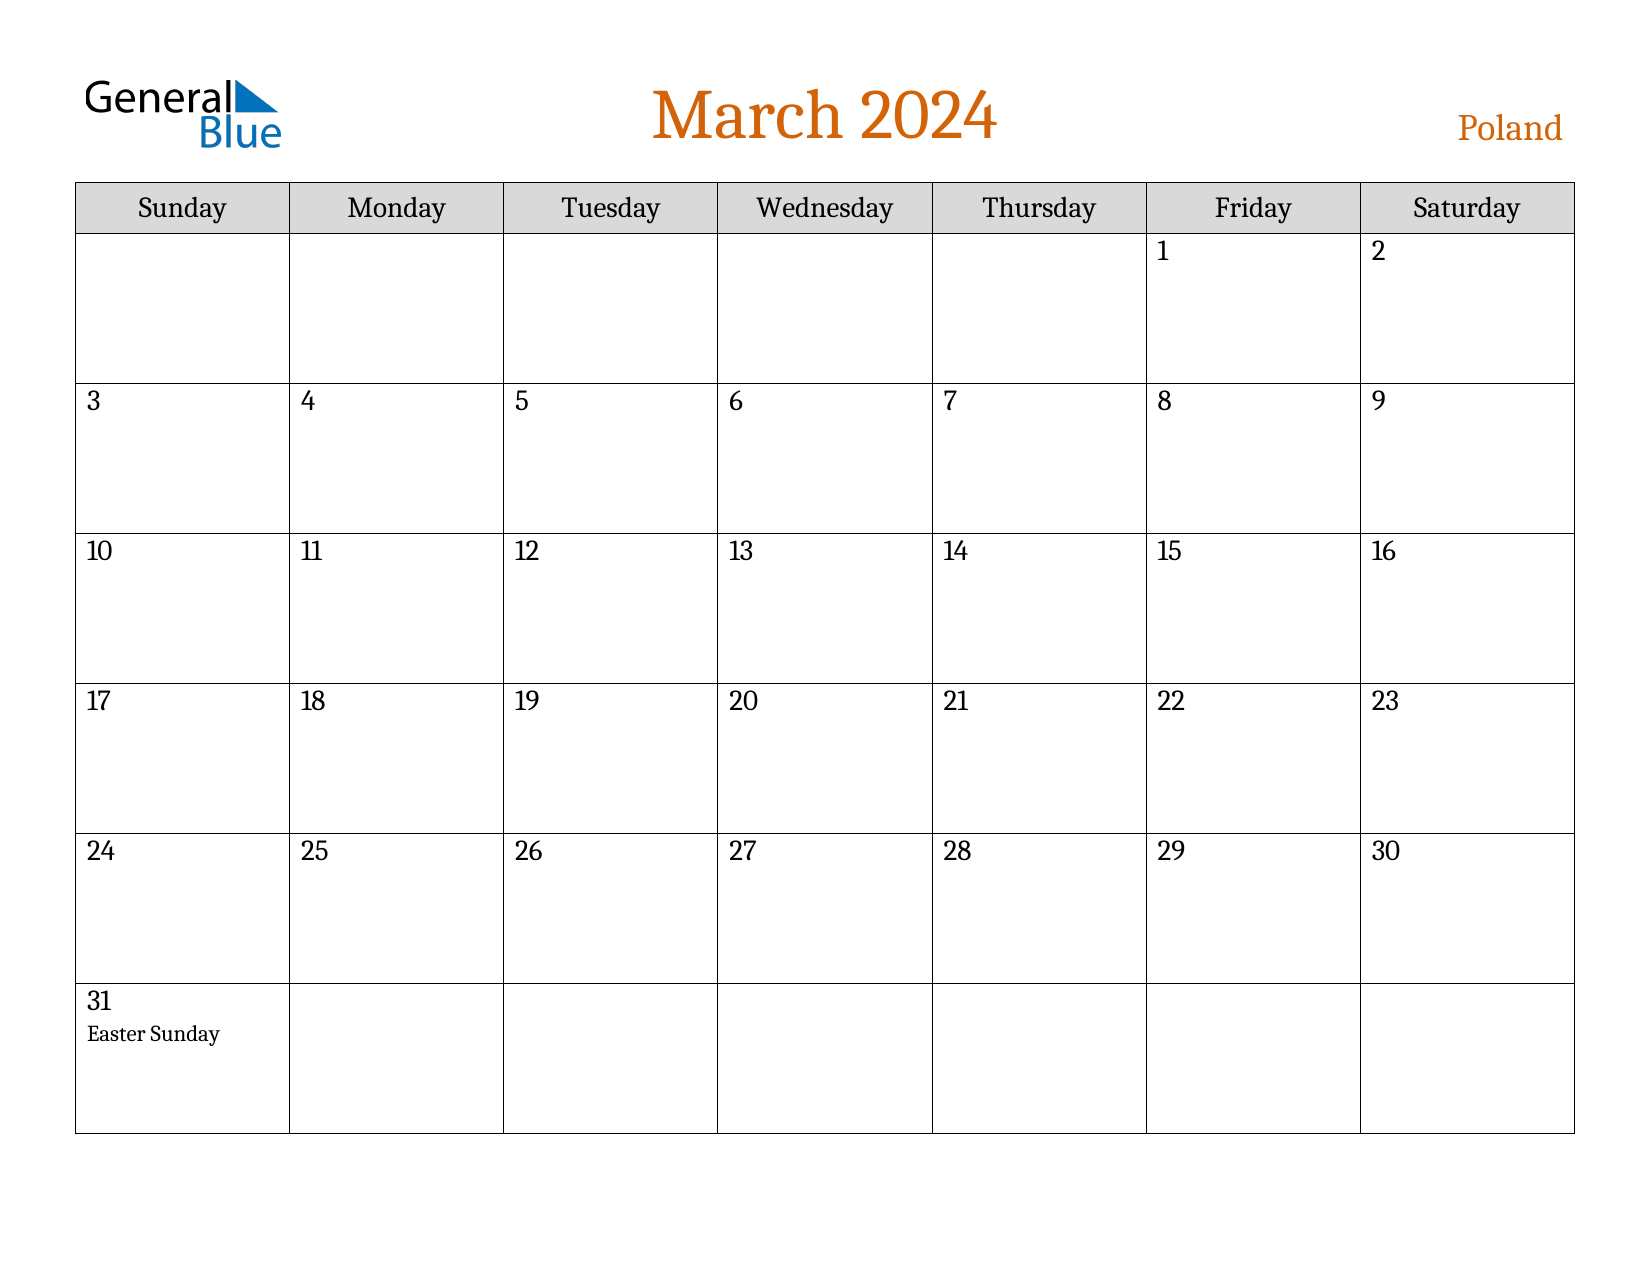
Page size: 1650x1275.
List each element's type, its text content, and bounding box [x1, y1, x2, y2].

table_cell [290, 234, 503, 270]
table_cell 13 [718, 534, 932, 570]
table_cell Sunday [76, 183, 289, 233]
table_cell [1147, 720, 1360, 833]
table_cell [290, 420, 503, 533]
table_cell 15 [1147, 534, 1360, 570]
table_cell [933, 570, 1146, 683]
table_cell 14 [933, 534, 1146, 570]
table_cell [1361, 720, 1574, 833]
table_cell 18 [290, 684, 503, 720]
table_cell [1147, 984, 1360, 1020]
table_cell [1361, 420, 1574, 533]
table_cell [504, 420, 717, 533]
table_cell 12 [504, 534, 717, 570]
table_cell 8 [1147, 384, 1360, 420]
table_cell 11 [290, 534, 503, 570]
table_cell [290, 570, 503, 683]
table_cell [1361, 570, 1574, 683]
table_cell Tuesday [504, 183, 717, 233]
table_cell 16 [1361, 534, 1574, 570]
table_cell [718, 870, 932, 983]
table_header March 2024 [504, 75, 1146, 182]
table_cell Wednesday [718, 183, 932, 233]
table_cell 27 [718, 834, 932, 870]
table_cell 5 [504, 384, 717, 420]
table_cell [76, 270, 289, 383]
table_cell [1147, 570, 1360, 683]
table_cell 19 [504, 684, 717, 720]
table_cell [290, 1020, 503, 1133]
table_cell [933, 870, 1146, 983]
table_cell [504, 720, 717, 833]
table_cell [290, 720, 503, 833]
table_cell [290, 984, 503, 1020]
table_cell 2 [1361, 234, 1574, 270]
table_cell Thursday [933, 183, 1146, 233]
table_cell [1147, 270, 1360, 383]
table_cell 22 [1147, 684, 1360, 720]
table_cell 7 [933, 384, 1146, 420]
table_cell 30 [1361, 834, 1574, 870]
table_cell 6 [718, 384, 932, 420]
table_cell 24 [76, 834, 289, 870]
table_cell [718, 1020, 932, 1133]
table_cell [504, 234, 717, 270]
table_cell [1147, 420, 1360, 533]
table_cell [1361, 270, 1574, 383]
table_cell 21 [933, 684, 1146, 720]
table_cell [933, 984, 1146, 1020]
table_header Poland [1146, 75, 1574, 182]
table_cell [76, 420, 289, 533]
table_cell 4 [290, 384, 503, 420]
table_cell [290, 270, 503, 383]
table_cell [718, 270, 932, 383]
table_cell 9 [1361, 384, 1574, 420]
table_cell 29 [1147, 834, 1360, 870]
table_cell [933, 270, 1146, 383]
table_cell [1361, 1020, 1574, 1133]
table_cell 20 [718, 684, 932, 720]
table_cell [504, 870, 717, 983]
table_cell [504, 984, 717, 1020]
table_cell [933, 420, 1146, 533]
table_cell [718, 720, 932, 833]
table_cell Friday [1147, 183, 1360, 233]
table_cell 26 [504, 834, 717, 870]
table_cell 25 [290, 834, 503, 870]
picture [86, 80, 281, 148]
table_cell 17 [76, 684, 289, 720]
table_cell [933, 1020, 1146, 1133]
table_cell 23 [1361, 684, 1574, 720]
table_cell [718, 420, 932, 533]
table_cell 10 [76, 534, 289, 570]
table_cell [718, 984, 932, 1020]
table_header [76, 75, 503, 182]
table_cell [1361, 984, 1574, 1020]
table_cell [504, 570, 717, 683]
table_cell [504, 270, 717, 383]
table_cell [933, 234, 1146, 270]
table_cell 1 [1147, 234, 1360, 270]
table_cell [718, 234, 932, 270]
table_cell 31 [76, 984, 289, 1020]
table_cell [1361, 870, 1574, 983]
table_cell Monday [290, 183, 503, 233]
table_cell [718, 570, 932, 683]
table_cell [76, 720, 289, 833]
table_cell Saturday [1361, 183, 1574, 233]
table_cell [290, 870, 503, 983]
table_cell 28 [933, 834, 1146, 870]
table_cell [76, 570, 289, 683]
table_cell [1147, 1020, 1360, 1133]
table_cell 3 [76, 384, 289, 420]
table_cell [76, 870, 289, 983]
table_cell [1147, 870, 1360, 983]
table_cell [76, 234, 289, 270]
table_cell [504, 1020, 717, 1133]
table_cell Easter Sunday [76, 1020, 289, 1133]
table_cell [933, 720, 1146, 833]
